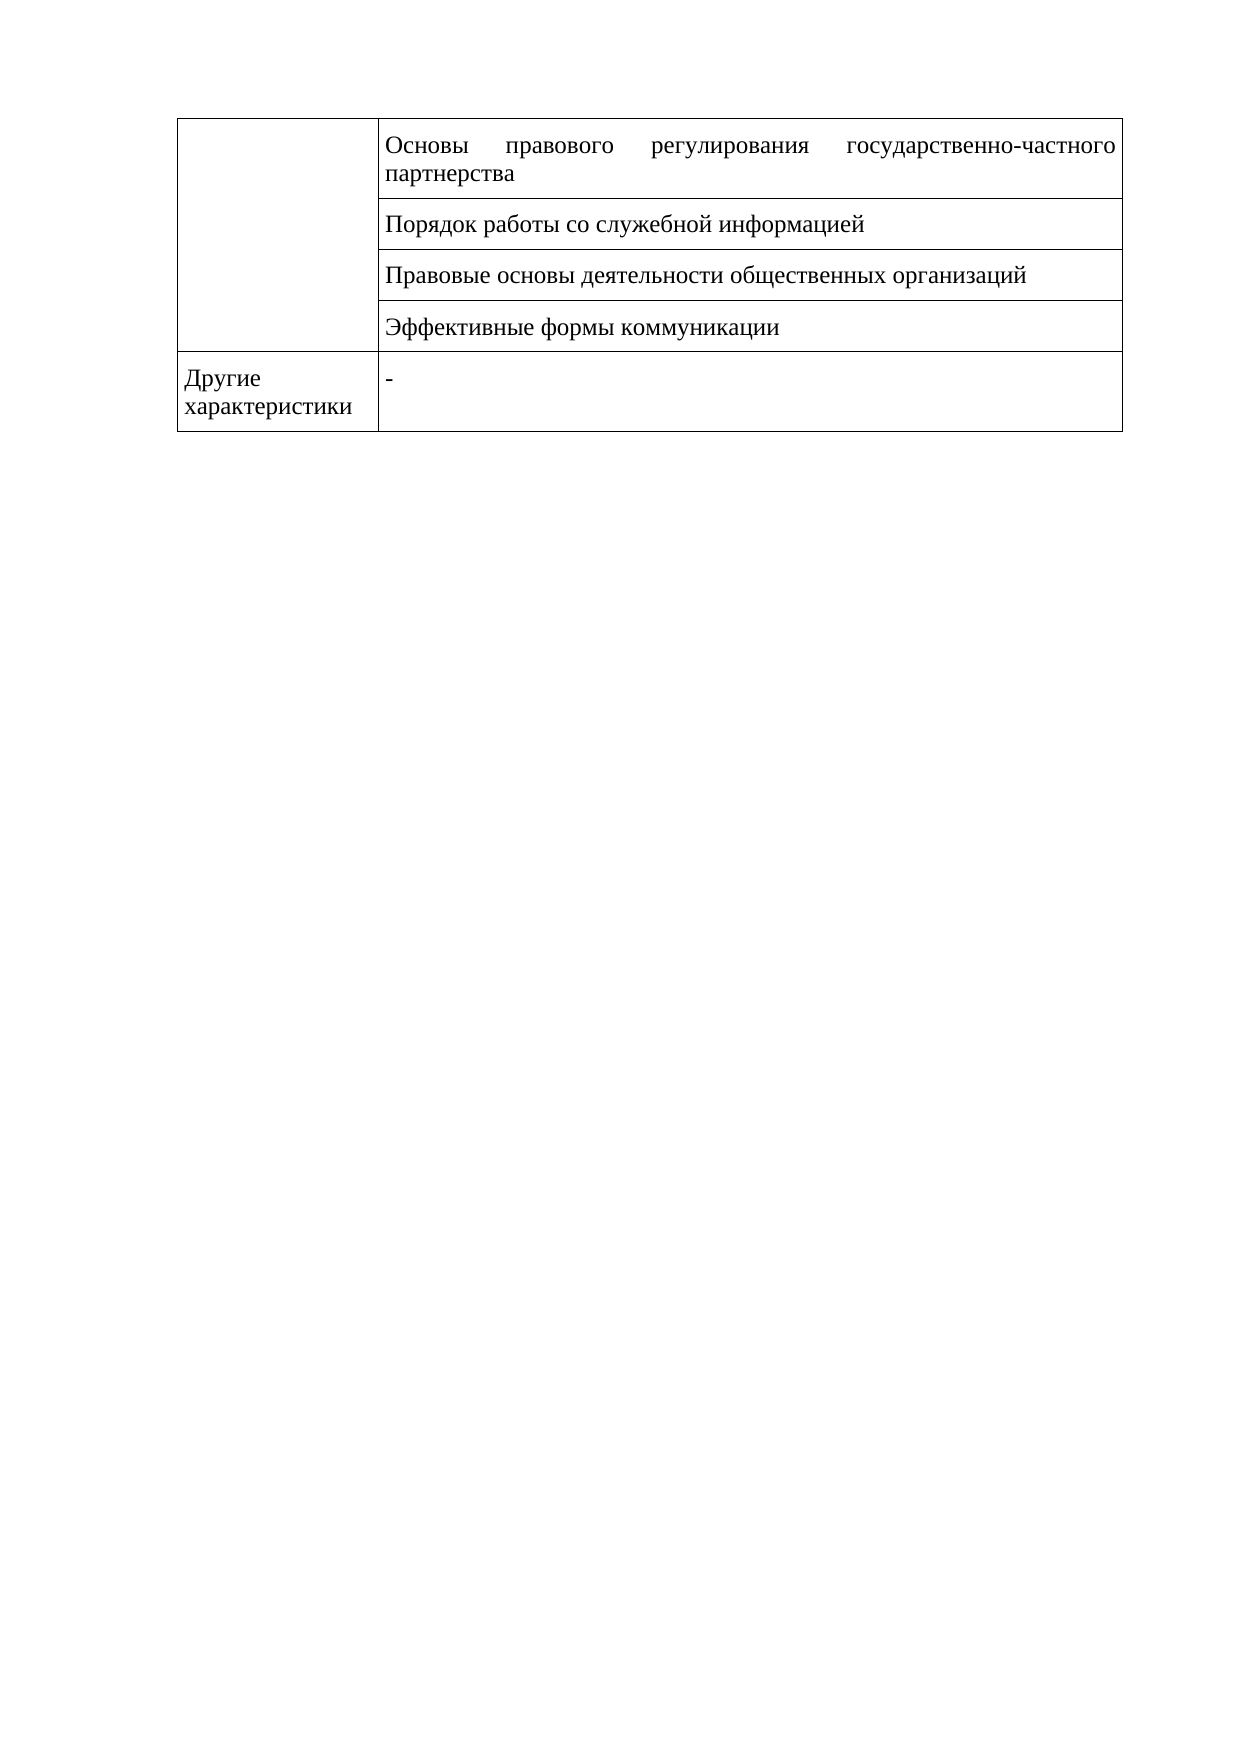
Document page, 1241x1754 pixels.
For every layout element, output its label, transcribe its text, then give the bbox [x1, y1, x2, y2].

table_cell Основы правового регулирования государственно-частного партнерства [379, 119, 1122, 198]
table_cell Порядок работы со служебной информацией [379, 199, 1122, 249]
table_cell - [379, 352, 1122, 431]
table_cell Правовые основы деятельности общественных организаций [379, 250, 1122, 300]
table_cell Другие характеристики [178, 352, 378, 431]
table_cell Эффективные формы коммуникации [379, 301, 1122, 351]
